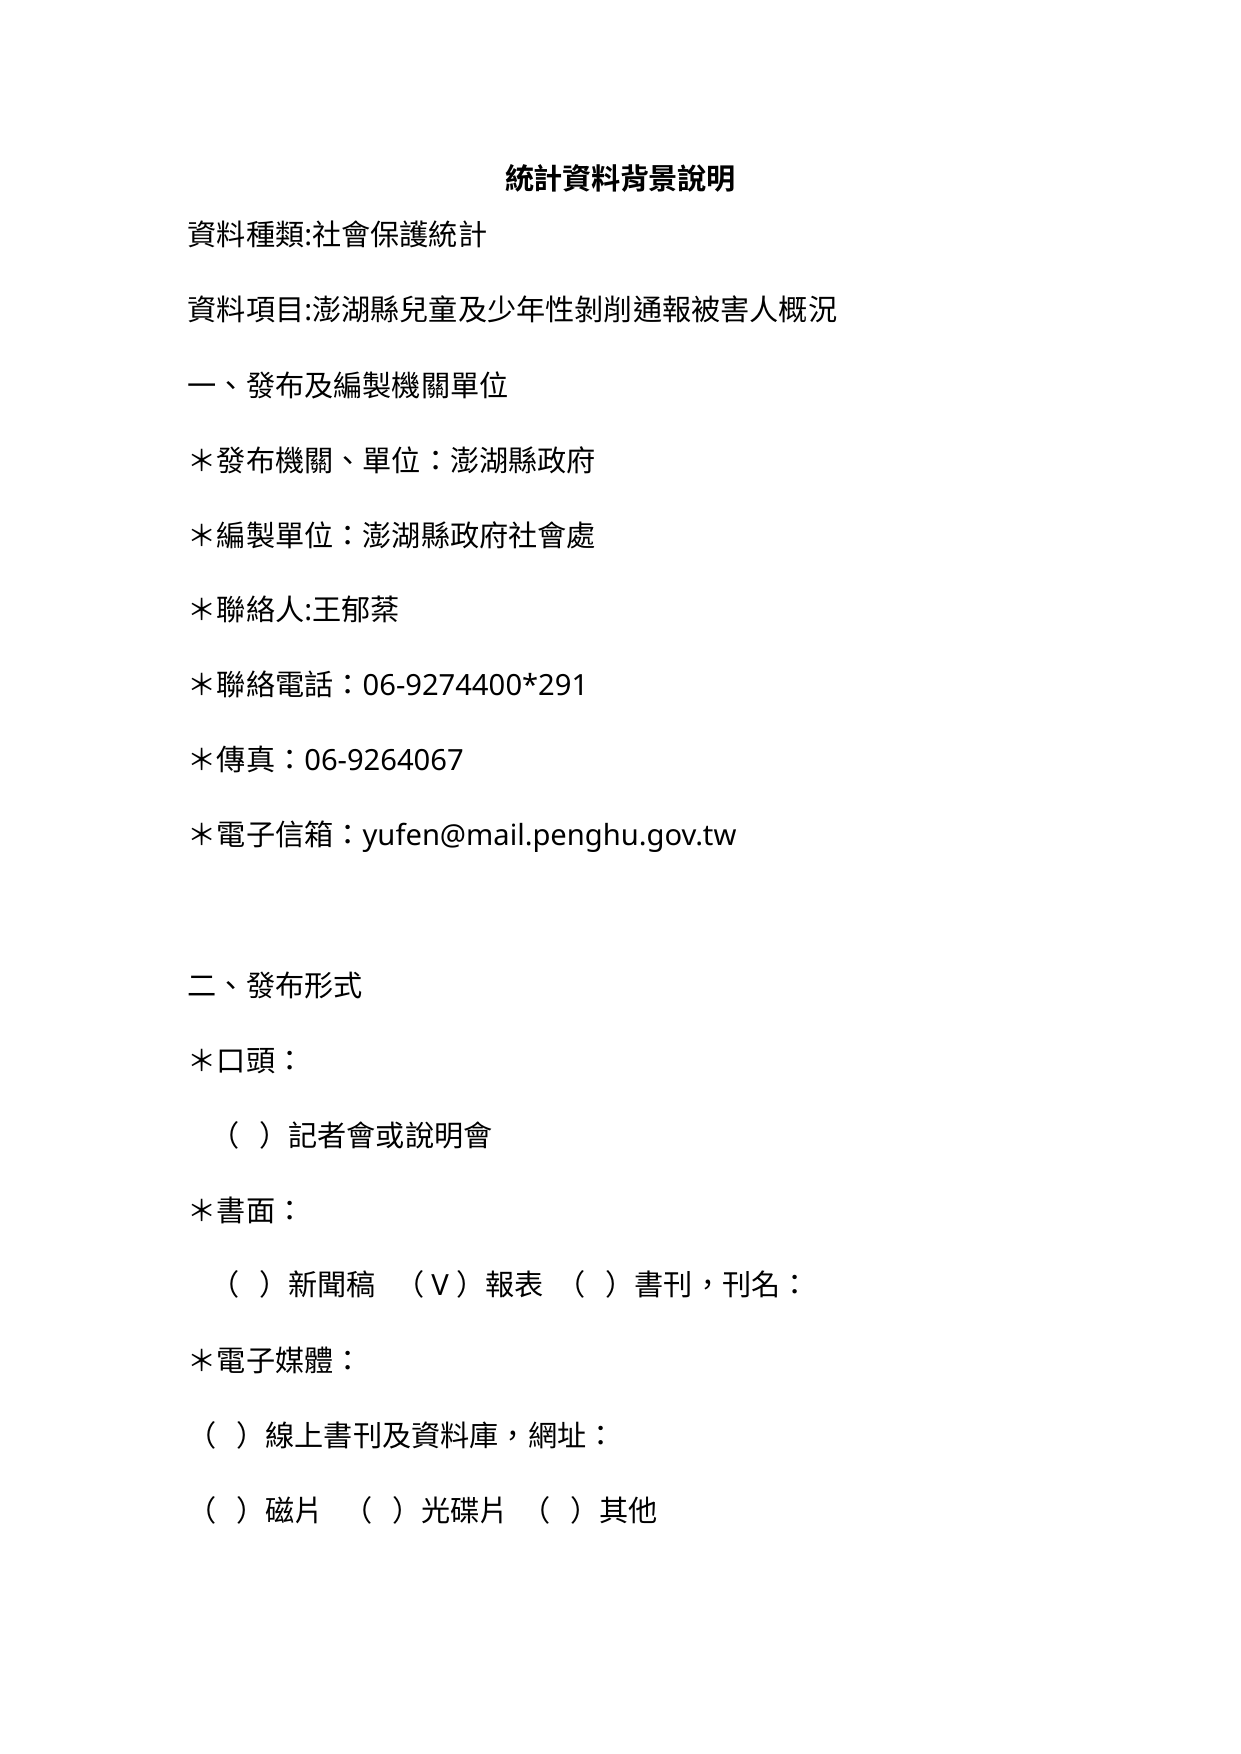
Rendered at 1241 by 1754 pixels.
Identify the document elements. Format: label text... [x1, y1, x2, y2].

text 一、發布及編製機關單位 [187, 346, 1053, 421]
text ＊聯絡電話：06-9274400*291 [187, 646, 1053, 721]
text ＊口頭： [187, 1021, 1053, 1096]
text ＊編製單位：澎湖縣政府社會處 [187, 496, 1053, 571]
text ＊電子信箱：yufen@mail.penghu.gov.tw [187, 796, 1053, 871]
text ＊電子媒體： [187, 1321, 1053, 1396]
text 資料種類:社會保護統計 [187, 196, 1053, 271]
text ＊發布機關、單位：澎湖縣政府 [187, 421, 1053, 496]
text （ ）記者會或說明會 [187, 1096, 1053, 1171]
text （ ）線上書刊及資料庫，網址： [187, 1396, 1053, 1471]
text ＊傳真：06-9264067 [187, 721, 1053, 796]
text 統計資料背景說明 [187, 164, 1053, 196]
text ＊聯絡人:王郁棻 [187, 571, 1053, 646]
text 資料項目:澎湖縣兒童及少年性剝削通報被害人概況 [187, 271, 1053, 346]
text 二、發布形式 [187, 946, 1053, 1021]
text （ ）新聞稿 （ V ）報表 （ ）書刊，刊名： [187, 1246, 1053, 1321]
text ＊書面： [187, 1171, 1053, 1246]
text （ ）磁片 （ ）光碟片 （ ）其他 [187, 1471, 1053, 1546]
